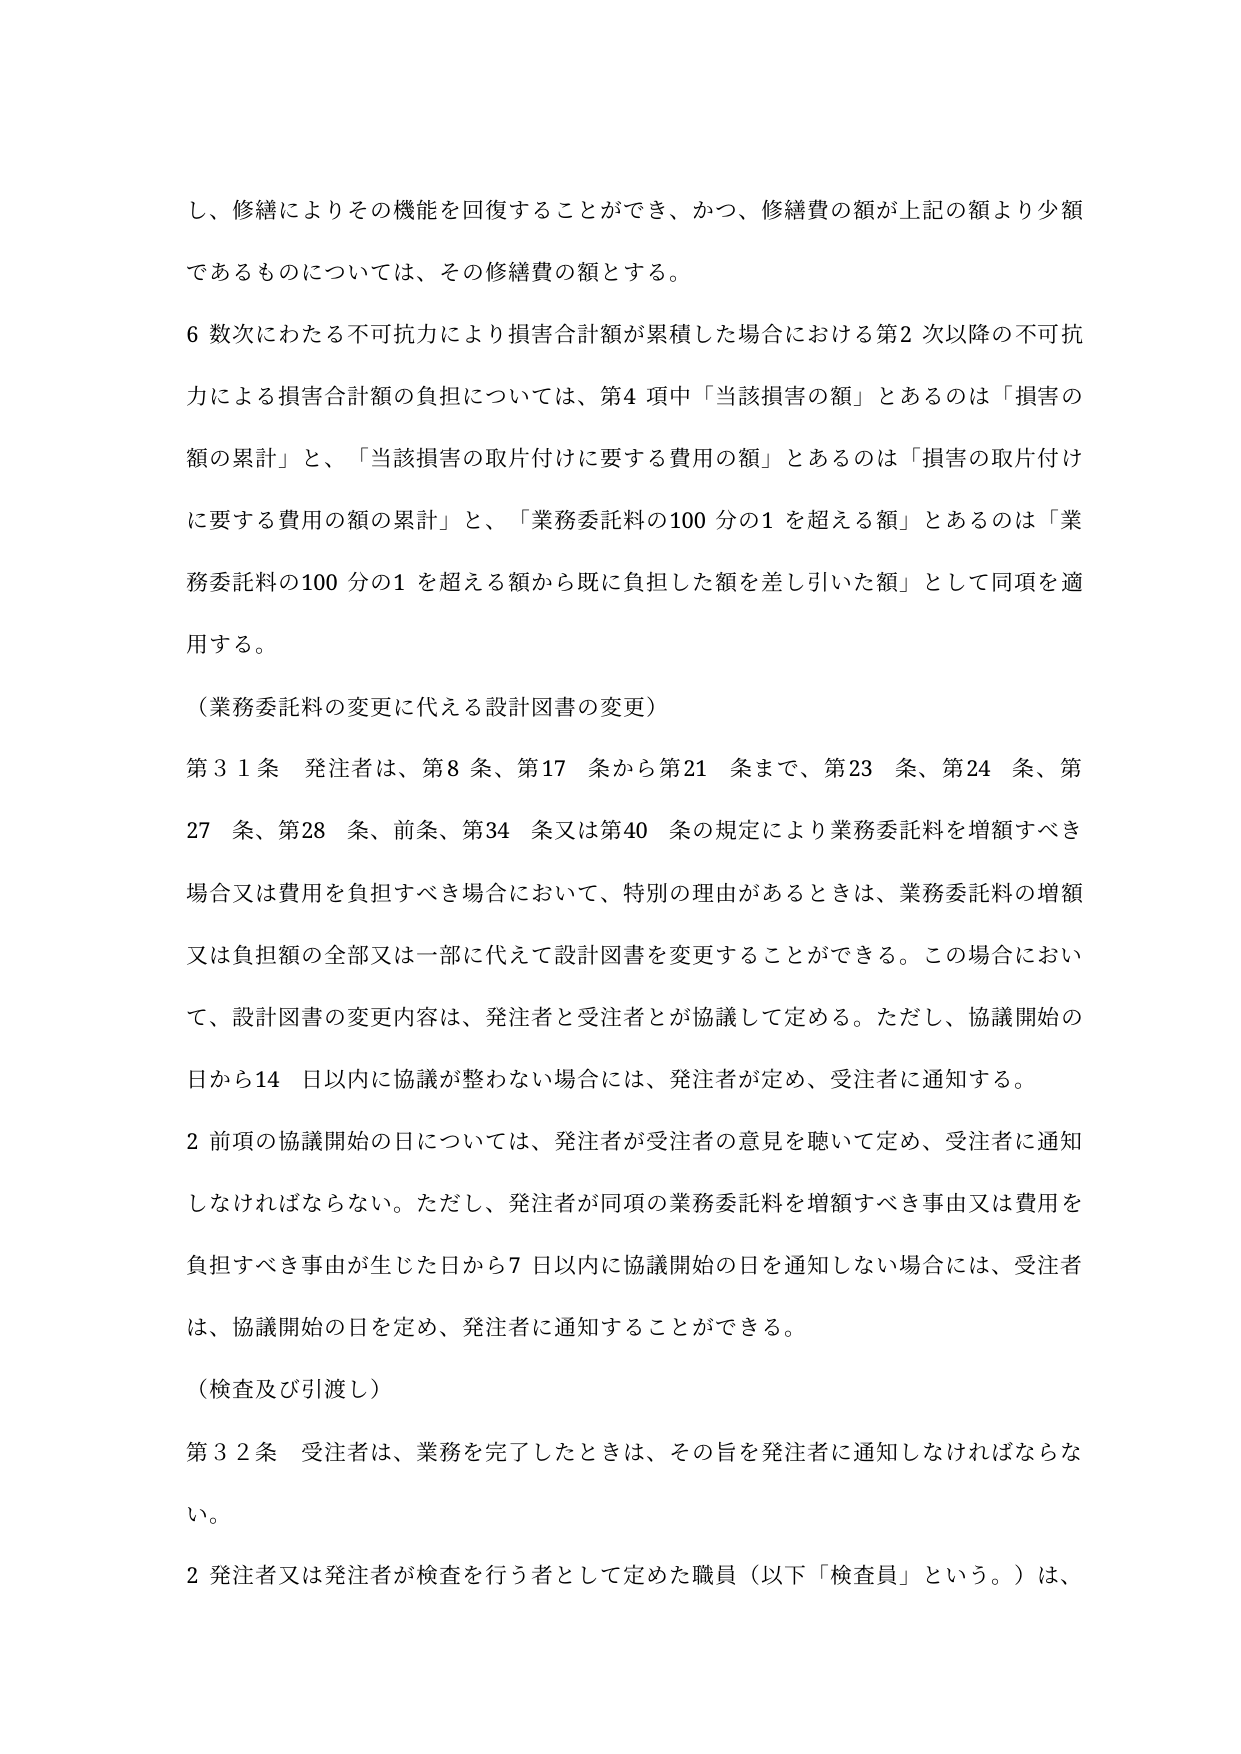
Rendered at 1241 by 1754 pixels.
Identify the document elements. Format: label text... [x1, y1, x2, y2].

text 第３２条 受注者は、業務を完了したときは、その旨を発注者に通知しなければならない。 [186, 1419, 1084, 1543]
text 6 数次にわたる不可抗力により損害合計額が累積した場合における第2次以降の不可抗力による損害合計額の負担については、第4項中「当該損害の額」とあるのは「損害の額の累計」と、「当該損害の取片付けに要する費用の額」とあるのは「損害の取片付けに要する費用の額の累計」と、「業務委託料の100分の1を超える額」とあるのは「業務委託料の100分の1を超える額から既に負担した額を差し引いた額」として同項を適用する。 [186, 302, 1084, 674]
text （検査及び引渡し） [186, 1357, 1084, 1419]
text 2 前項の協議開始の日については、発注者が受注者の意見を聴いて定め、受注者に通知しなければならない。ただし、発注者が同項の業務委託料を増額すべき事由又は費用を負担すべき事由が生じた日から7日以内に協議開始の日を通知しない場合には、受注者は、協議開始の日を定め、発注者に通知することができる。 [186, 1109, 1084, 1357]
text （業務委託料の変更に代える設計図書の変更） [186, 674, 1084, 736]
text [186, 1543, 1084, 1606]
text 第３１条 発注者は、第8条、第17条から第21条まで、第23条、第24条、第27条、第28条、前条、第34条又は第40条の規定により業務委託料を増額すべき場合又は費用を負担すべき場合において、特別の理由があるときは、業務委託料の増額又は負担額の全部又は一部に代えて設計図書を変更することができる。この場合において、設計図書の変更内容は、発注者と受注者とが協議して定める。ただし、協議開始の日から14日以内に協議が整わない場合には、発注者が定め、受注者に通知する。 [186, 736, 1084, 1109]
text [186, 178, 1084, 302]
